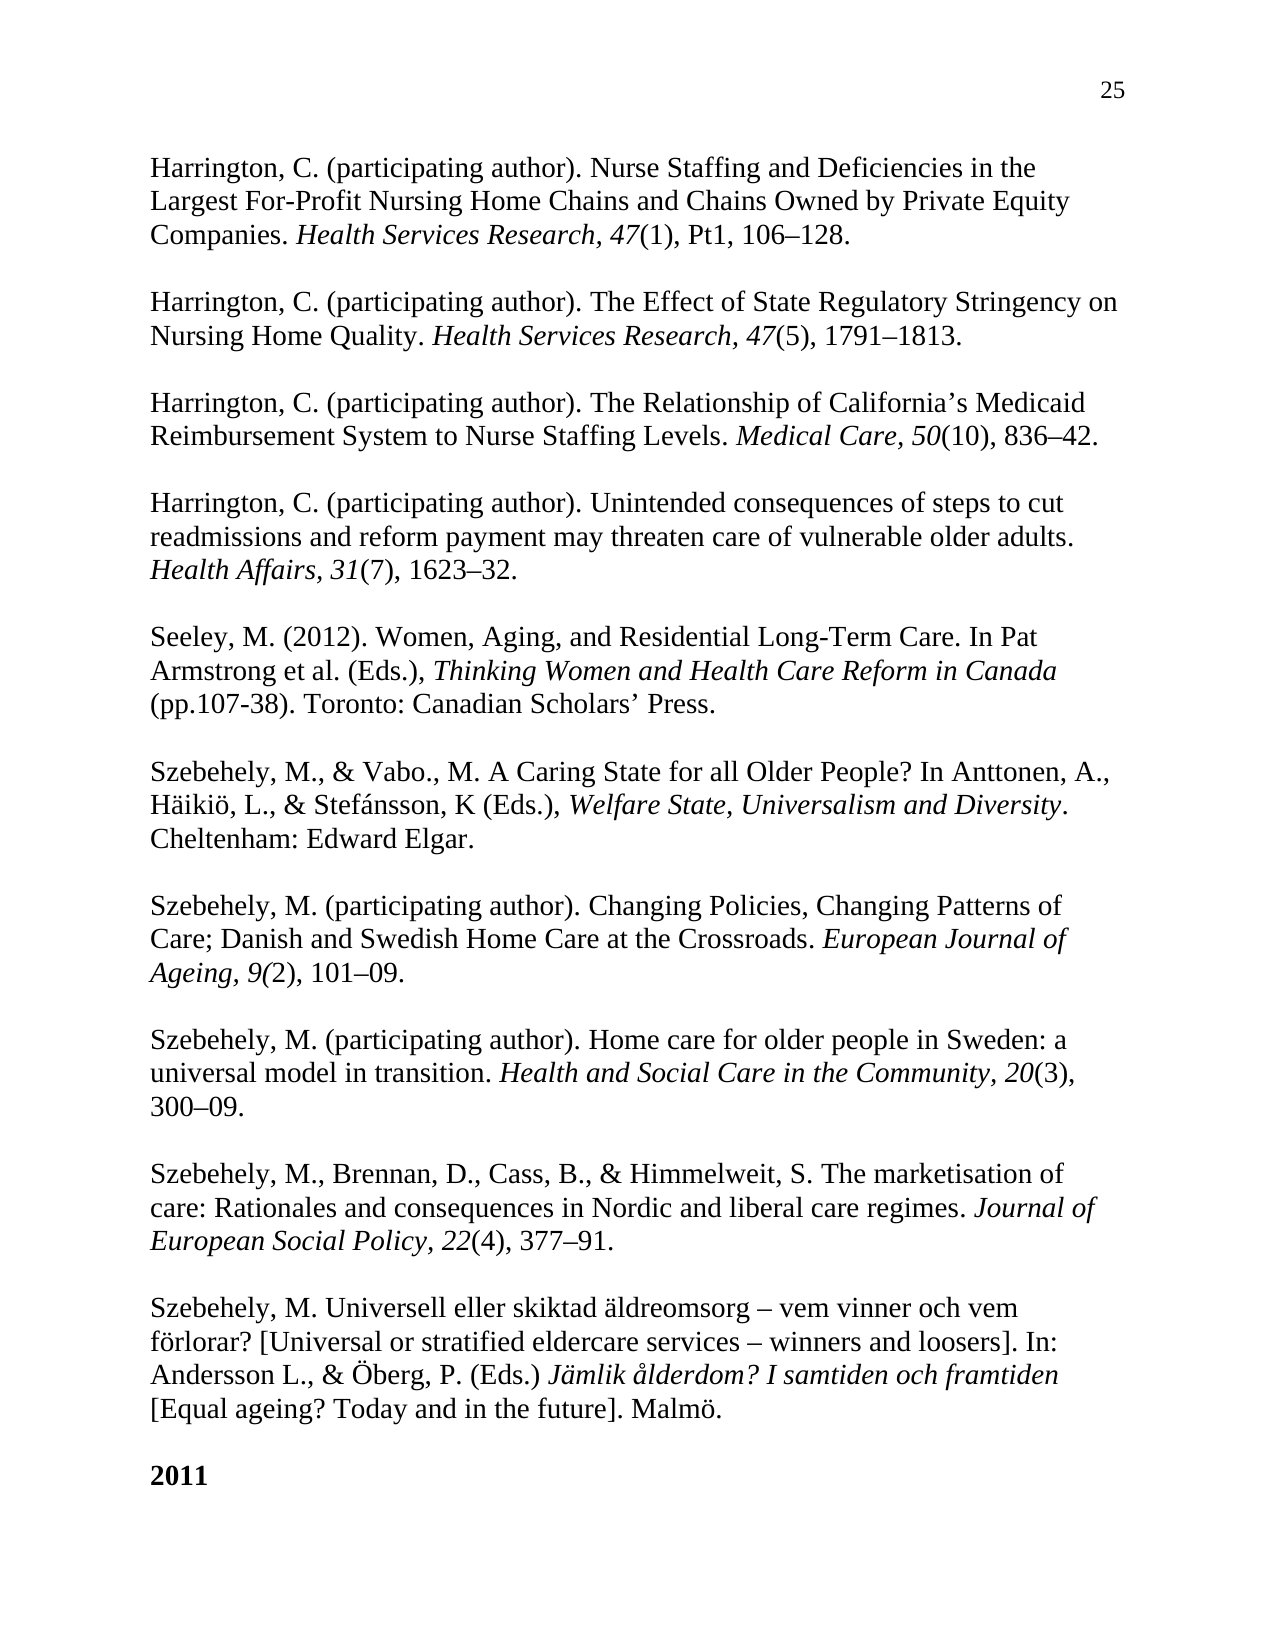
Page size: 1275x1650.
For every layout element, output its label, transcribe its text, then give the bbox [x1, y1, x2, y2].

text Szebehely, M. (participating author). Home care for older people in Sweden: a universal model in transition. Health and Social Care in the Community, 20(3), 300–09. [150, 1022, 1125, 1123]
text Szebehely, M. Universell eller skiktad äldreomsorg – vem vinner och vem förlorar? [Universal or stratified eldercare services – winners and loosers]. In: Andersson L., & Öberg, P. (Eds.) Jämlik ålderdom? I samtiden och framtiden [Equal ageing? Today and in the future]. Malmö. [150, 1290, 1125, 1424]
text Harrington, C. (participating author). Nurse Staffing and Deficiencies in the Largest For-Profit Nursing Home Chains and Chains Owned by Private Equity Companies. Health Services Research, 47(1), Pt1, 106–128. [150, 150, 1125, 251]
text Seeley, M. (2012). Women, Aging, and Residential Long-Term Care. In Pat Armstrong et al. (Eds.), Thinking Women and Health Care Reform in Canada (pp.107-38). Toronto: Canadian Scholars’ Press. [150, 619, 1125, 720]
text Harrington, C. (participating author). The Effect of State Regulatory Stringency on Nursing Home Quality. Health Services Research, 47(5), 1791–1813. [150, 284, 1125, 351]
text Harrington, C. (participating author). The Relationship of California’s Medicaid Reimbursement System to Nurse Staffing Levels. Medical Care, 50(10), 836–42. [150, 385, 1125, 452]
text Szebehely, M. (participating author). Changing Policies, Changing Patterns of Care; Danish and Swedish Home Care at the Crossroads. European Journal of Ageing, 9(2), 101–09. [150, 888, 1125, 988]
text Harrington, C. (participating author). Unintended consequences of steps to cut readmissions and reform payment may threaten care of vulnerable older adults. Health Affairs, 31(7), 1623–32. [150, 485, 1125, 586]
text 2011 [150, 1458, 1125, 1492]
text Szebehely, M., Brennan, D., Cass, B., & Himmelweit, S. The marketisation of care: Rationales and consequences in Nordic and liberal care regimes. Journal of European Social Policy, 22(4), 377–91. [150, 1156, 1125, 1257]
text Szebehely, M., & Vabo., M. A Caring State for all Older People? In Anttonen, A., Häikiö, L., & Stefánsson, K (Eds.), Welfare State, Universalism and Diversity. Cheltenham: Edward Elgar. [150, 754, 1125, 854]
